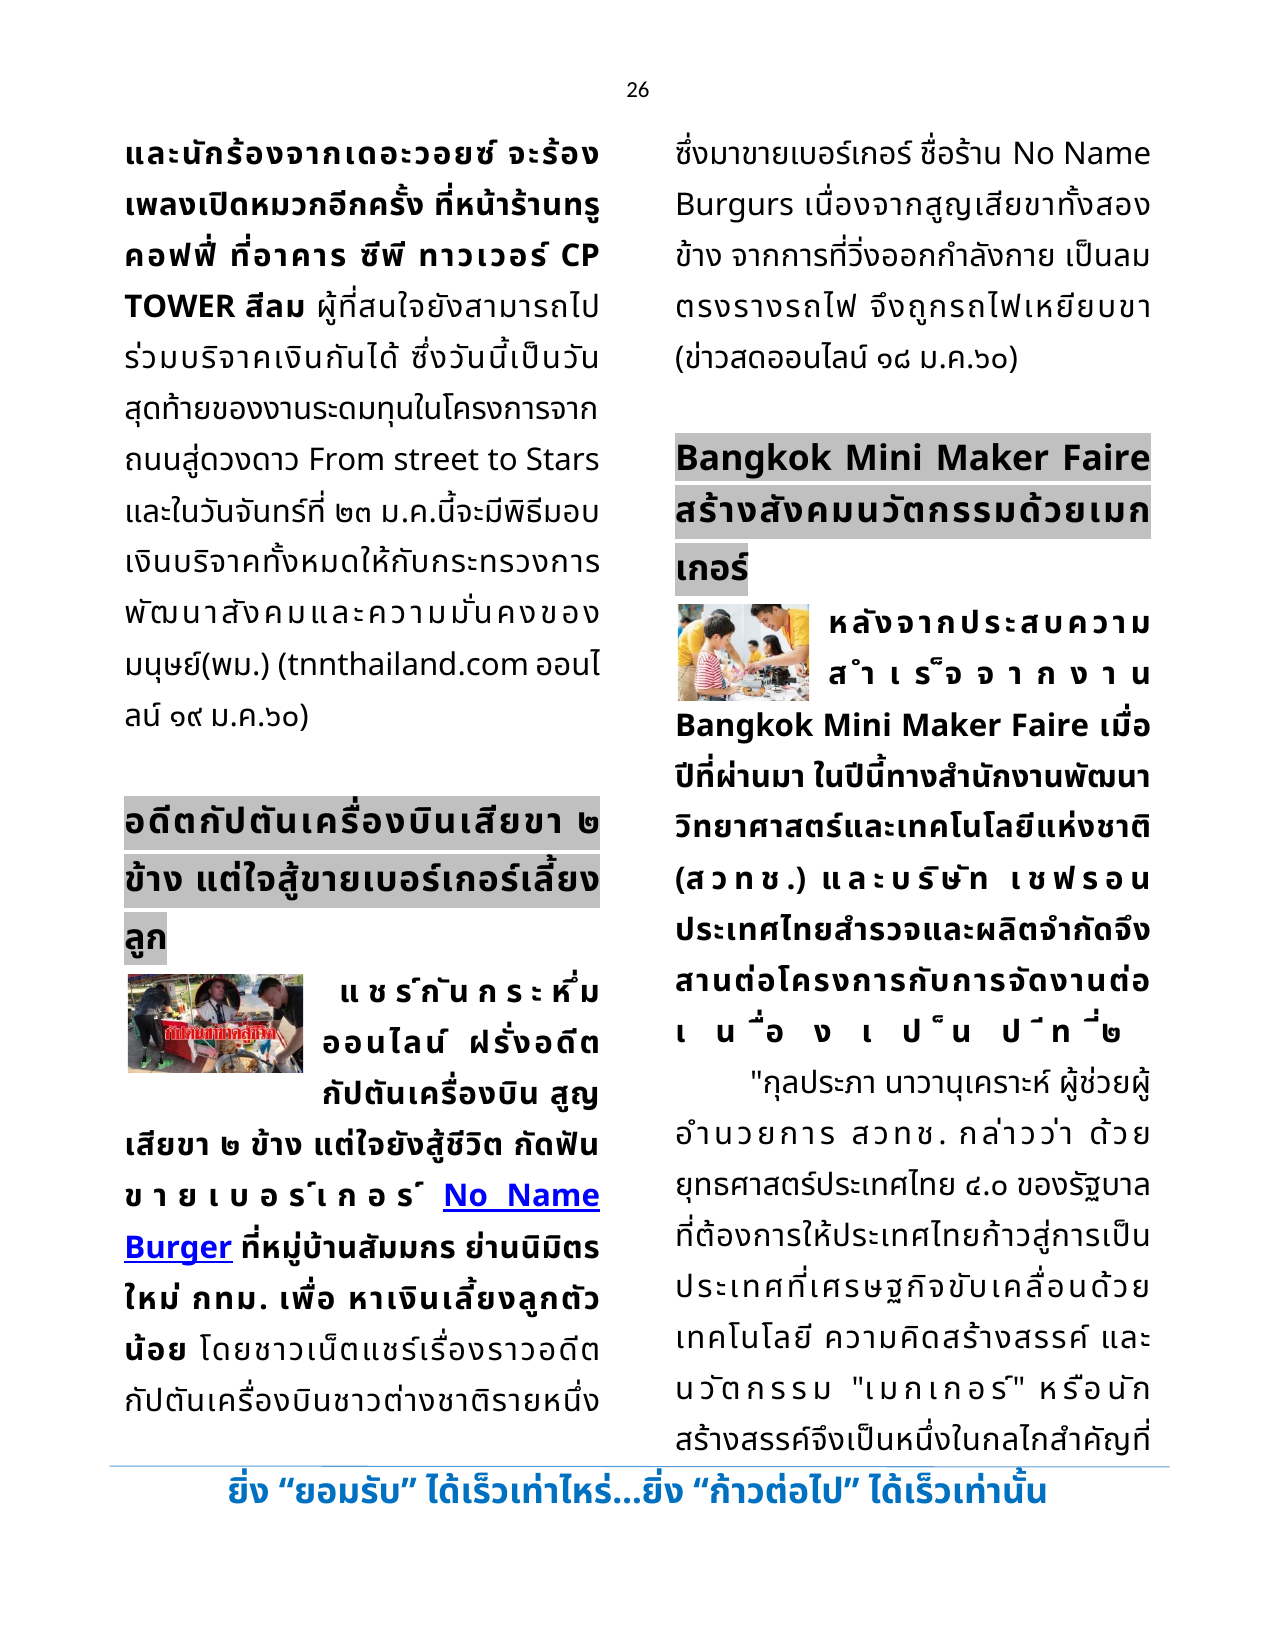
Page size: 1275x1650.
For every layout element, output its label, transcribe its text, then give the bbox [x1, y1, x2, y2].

text แชร์กันกระหึ่มออนไลน์ ฝรั่งอดีตกัปตันเครื่องบิน สูญเสียขา ๒ ข้าง แต่ใจยังสู้ชีวิต กัดฟันขายเบอร์เกอร์ No Name Burger ที่หมู่บ้านสัมมกร ย่านนิมิตรใหม่ กทม. เพื่อ หาเงินเลี้ยงลูกตัวน้อย โดยชาวเน็ตแชร์เรื่องราวอดีตกัปตันเครื่องบินชาวต่างชาติรายหนึ่ง ซึ่งมาขายเบอร์เกอร์ ชื่อร้าน No Name Burgurs เนื่องจากสูญเสียขาทั้งสองข้าง จากการที่วิ่งออกกำลังกาย เป็นลมตรงรางรถไฟ จึงถูกรถไฟเหยียบขา (ข่าวสดออนไลน์ ๑๘ ม.ค.๖๐) [124, 970, 600, 1425]
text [675, 601, 1151, 1465]
text อดีตกัปตันเครื่องบินเสียขา ๒ ข้าง แต่ใจสู้ขายเบอร์เกอร์เลี้ยงลูก [124, 908, 600, 965]
picture [677, 604, 810, 701]
picture [127, 974, 304, 1073]
text แชร์กันกระหึ่มออนไลน์ ฝรั่งอดีตกัปตันเครื่องบิน สูญเสียขา ๒ ข้าง แต่ใจยังสู้ชีวิต กัดฟันขายเบอร์เกอร์ No Name Burger ที่หมู่บ้านสัมมกร ย่านนิมิตรใหม่ กทม. เพื่อ หาเงินเลี้ยงลูกตัวน้อย โดยชาวเน็ตแชร์เรื่องราวอดีตกัปตันเครื่องบินชาวต่างชาติรายหนึ่ง ซึ่งมาขายเบอร์เกอร์ ชื่อร้าน No Name Burgurs เนื่องจากสูญเสียขาทั้งสองข้าง จากการที่วิ่งออกกำลังกาย เป็นลมตรงรางรถไฟ จึงถูกรถไฟเหยียบขา (ข่าวสดออนไลน์ ๑๘ ม.ค.๖๐) [675, 131, 1151, 383]
text Bangkok Mini Maker Faire สร้างสังคมนวัตกรรมด้วยเมกเกอร์ [675, 539, 1151, 596]
